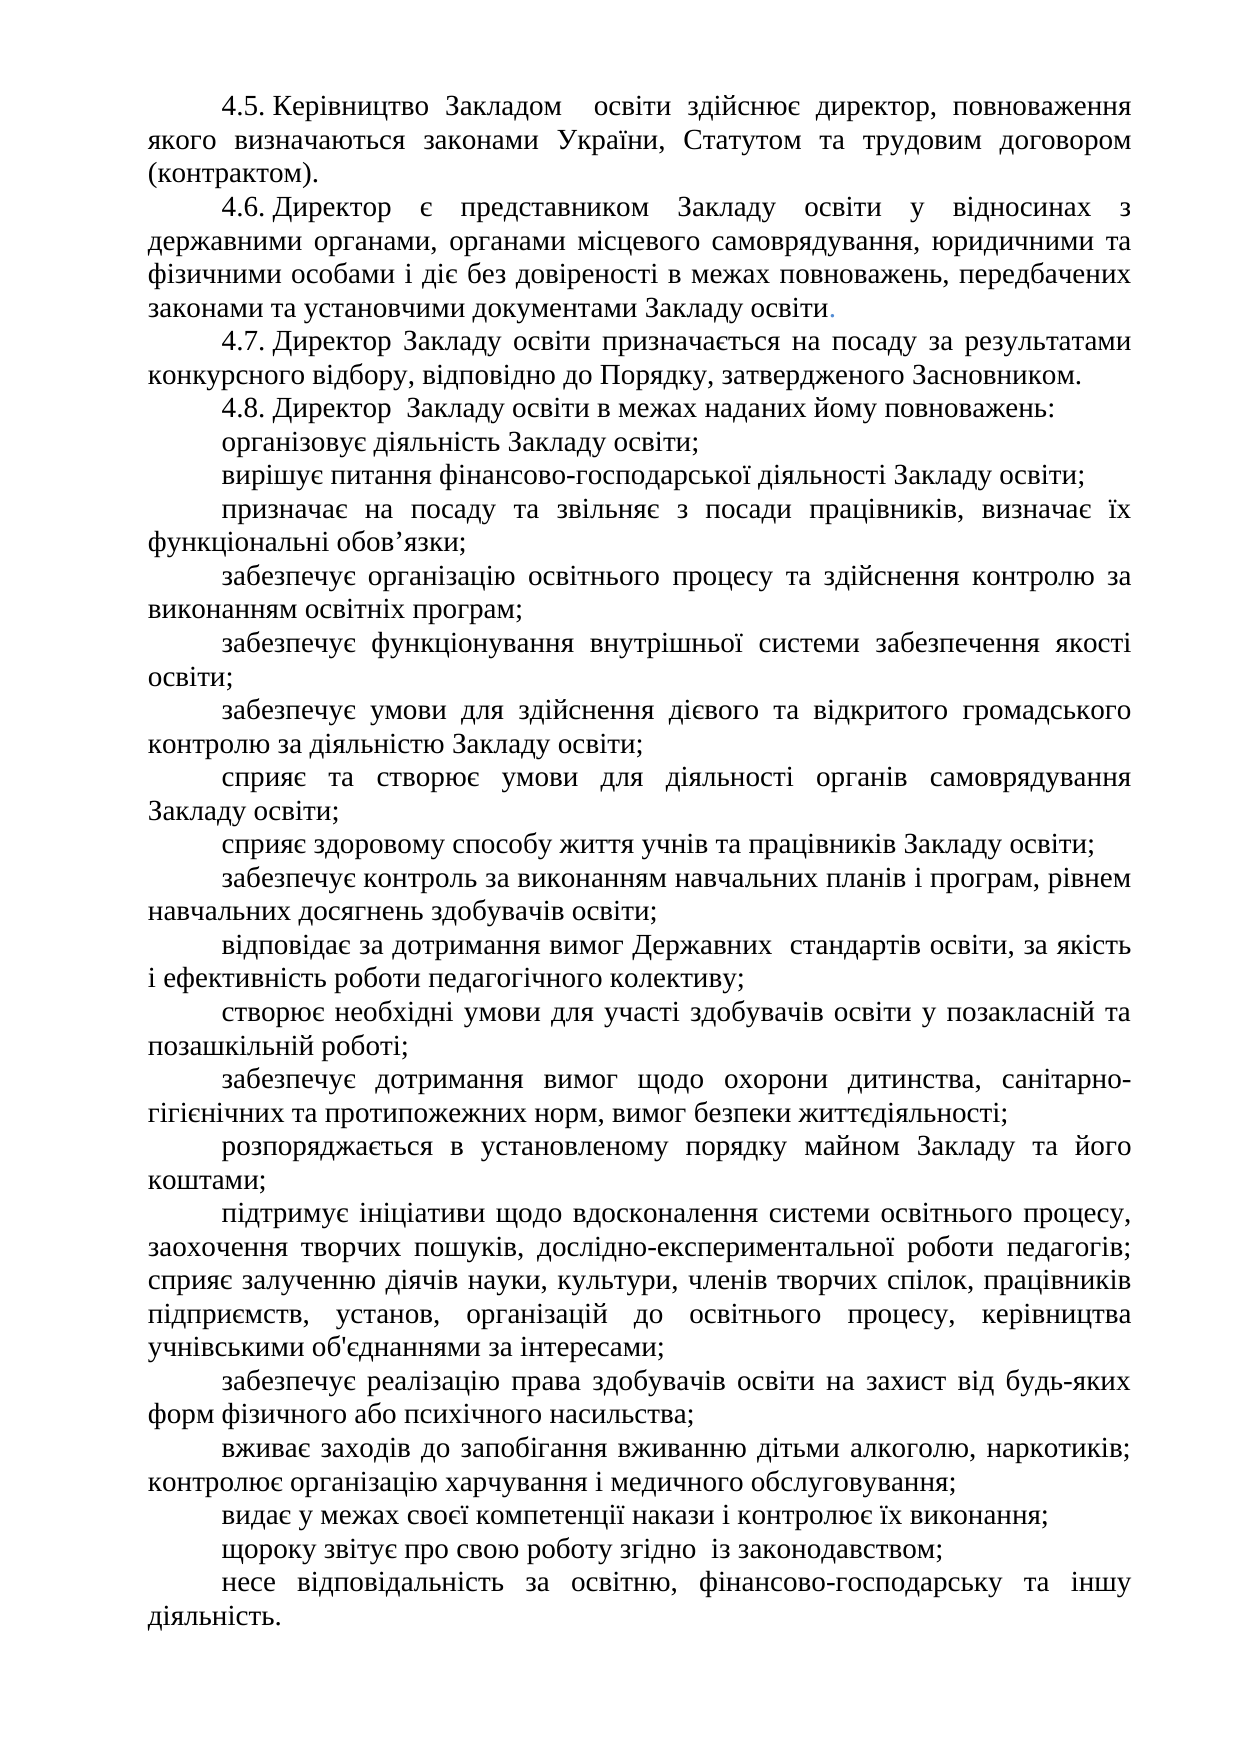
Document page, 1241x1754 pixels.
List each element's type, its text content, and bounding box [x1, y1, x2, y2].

text щороку звітує про свою роботу згідно із законодавством; [148, 1531, 1132, 1564]
text сприяє здоровому способу життя учнів та працівників Закладу освіти; [148, 826, 1132, 860]
text несе відповідальність за освітню, фінансово-господарську та іншу діяльність. [148, 1564, 1132, 1631]
text забезпечує контроль за виконанням навчальних планів і програм, рівнем навчальних досягнень здобувачів освіти; [148, 860, 1132, 927]
text 4.6. Директор є представником Закладу освіти у відносинах з державними органами, органами місцевого самоврядування, юридичними та фізичними особами і діє без довіреності в межах повноважень, передбачених законами та установчими документами Закладу освіти. [148, 189, 1132, 323]
text вирішує питання фінансово-господарської діяльності Закладу освіти; [148, 457, 1132, 491]
text забезпечує організацію освітнього процесу та здійснення контролю за виконанням освітніх програм; [148, 558, 1132, 625]
text забезпечує умови для здійснення дієвого та відкритого громадського контролю за діяльністю Закладу освіти; [148, 692, 1132, 759]
text забезпечує функціонування внутрішньої системи забезпечення якості освіти; [148, 625, 1132, 692]
text призначає на посаду та звільняє з посади працівників, визначає їх функціональні обов’язки; [148, 491, 1132, 558]
text організовує діяльність Закладу освіти; [148, 424, 1132, 457]
text створює необхідні умови для участі здобувачів освіти у позакласній та позашкільній роботі; [148, 994, 1132, 1061]
text 4.8. Директор Закладу освіти в межах наданих йому повноважень: [148, 390, 1132, 424]
text 4.5. Керівництво Закладом освіти здійснює директор, повноваження якого визначаються законами України, Статутом та трудовим договором (контрактом). [148, 88, 1132, 189]
text видає у межах своєї компетенції накази і контролює їх виконання; [148, 1497, 1132, 1531]
text підтримує ініціативи щодо вдосконалення системи освітнього процесу, заохочення творчих пошуків, дослідно-експериментальної роботи педагогів; сприяє залученню діячів науки, культури, членів творчих спілок, працівників підприємств, установ, організацій до освітнього процесу, керівництва учнівськими об'єднаннями за інтересами; [148, 1195, 1132, 1363]
text забезпечує реалізацію права здобувачів освіти на захист від будь-яких форм фізичного або психічного насильства; [148, 1363, 1132, 1430]
text забезпечує дотримання вимог щодо охорони дитинства, санітарно-гігієнічних та протипожежних норм, вимог безпеки життєдіяльності; [148, 1061, 1132, 1128]
text розпоряджається в установленому порядку майном Закладу та його коштами; [148, 1128, 1132, 1195]
text відповідає за дотримання вимог Державних стандартів освіти, за якість і ефективність роботи педагогічного колективу; [148, 927, 1132, 994]
text вживає заходів до запобігання вживанню дітьми алкоголю, наркотиків; контролює організацію харчування і медичного обслуговування; [148, 1430, 1132, 1497]
text 4.7. Директор Закладу освіти призначається на посаду за результатами конкурсного відбору, відповідно до Порядку, затвердженого Засновником. [148, 323, 1132, 390]
text сприяє та створює умови для діяльності органів самоврядування Закладу освіти; [148, 759, 1132, 826]
